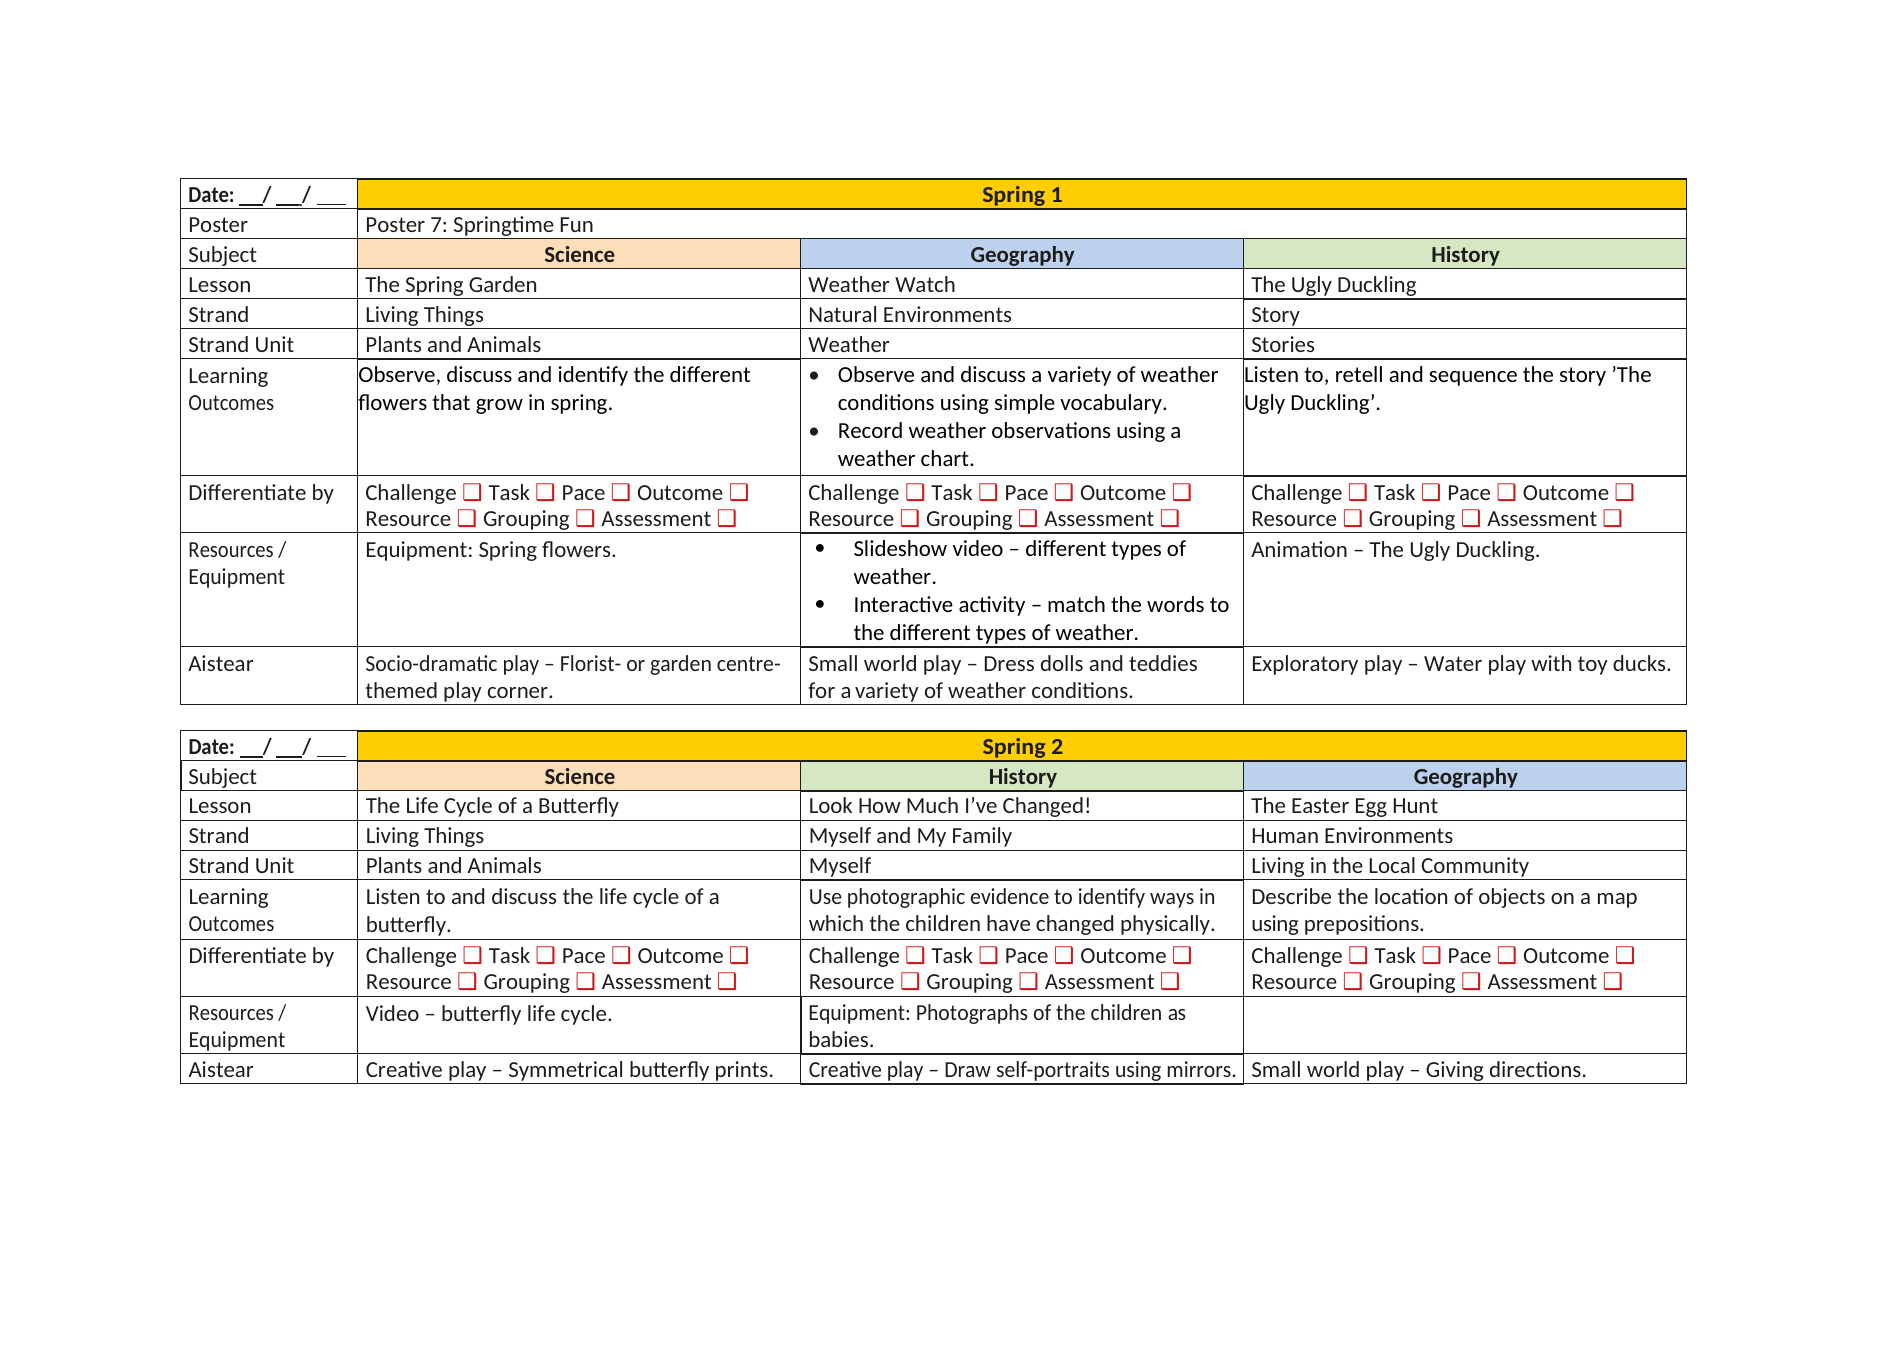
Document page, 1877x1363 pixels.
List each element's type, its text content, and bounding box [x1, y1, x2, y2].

table_cell Use photographic evidence to identify ways in which the children have changed physically. [801, 881, 1243, 938]
table_cell Weather [801, 329, 1243, 358]
table_cell Creative play – Symmetrical butterfly prints. [358, 1054, 800, 1083]
table_cell Describe the location of objects on a map using prepositions. [1244, 880, 1686, 938]
table_cell Human Environments [1244, 821, 1686, 849]
table_header Date: / / [181, 179, 357, 208]
table_cell Geography [801, 239, 1243, 268]
table_cell Subject [182, 761, 357, 790]
table_cell Myself [801, 851, 1243, 879]
table_cell Exploratory play – Water play with toy ducks. [1244, 647, 1686, 703]
table_cell Subject [181, 239, 357, 268]
table_cell Animation – The Ugly Duckling. [1244, 533, 1686, 646]
table_cell Challenge ❑ Task ❑ Pace ❑ Outcome ❑ Resource ❑ Grouping ❑ Assessment ❑ [801, 940, 1243, 996]
table_cell Look How Much I’ve Changed! [801, 792, 1243, 820]
table_cell Plants and Animals [358, 851, 800, 879]
table_cell Video – butterfly life cycle. [358, 997, 800, 1053]
table_cell Equipment: Spring flowers. [358, 533, 800, 646]
table_cell Resources / Equipment [181, 997, 357, 1053]
table_cell Science [358, 762, 800, 790]
table_cell Challenge ❑ Task ❑ Pace ❑ Outcome ❑ Resource ❑ Grouping ❑ Assessment ❑ [801, 476, 1243, 532]
table_cell Strand Unit [181, 851, 357, 879]
table_cell History [1244, 239, 1686, 268]
table_cell Differentiate by [181, 940, 357, 996]
table_cell Geography [1244, 762, 1686, 790]
table_cell Natural Environments [801, 299, 1243, 328]
table_cell The Spring Garden [358, 269, 800, 298]
table_cell Living in the Local Community [1244, 851, 1686, 879]
table_cell History [801, 762, 1243, 790]
table_header Date: / / [181, 731, 357, 760]
table_cell [1244, 997, 1686, 1053]
table_cell Listen to, retell and sequence the story ’The Ugly Duckling’. [1244, 360, 1686, 475]
table_cell The Life Cycle of a Butterfly [358, 791, 800, 820]
table_cell Slideshow video – different types of weather. Interactive activity – match the words to the different types of weather. [801, 534, 1243, 646]
table_cell Plants and Animals [358, 329, 800, 358]
table_cell Equipment: Photographs of the children as babies. [802, 997, 1243, 1053]
table_cell Living Things [358, 299, 800, 328]
table_cell Resources / Equipment [181, 533, 357, 646]
table_cell Weather Watch [801, 269, 1243, 298]
table_cell Poster 7: Springtime Fun [358, 210, 1686, 238]
table_cell Lesson [181, 269, 357, 298]
table_cell Challenge ❑ Task ❑ Pace ❑ Outcome ❑ Resource ❑ Grouping ❑ Assessment ❑ [358, 940, 800, 996]
table_cell Science [358, 239, 800, 268]
table_cell Differentiate by [181, 476, 357, 532]
table_cell Challenge ❑ Task ❑ Pace ❑ Outcome ❑ Resource ❑ Grouping ❑ Assessment ❑ [1244, 940, 1686, 996]
table_cell Aistear [181, 647, 357, 703]
table_cell Learning Outcomes [181, 880, 357, 938]
table_cell Socio-dramatic play – Florist- or garden centre- themed play corner. [358, 647, 800, 703]
table_cell Challenge ❑ Task ❑ Pace ❑ Outcome ❑ Resource ❑ Grouping ❑ Assessment ❑ [358, 476, 800, 532]
table_cell Small world play – Dress dolls and teddies for a variety of weather conditions. [801, 648, 1243, 703]
table_cell Challenge ❑ Task ❑ Pace ❑ Outcome ❑ Resource ❑ Grouping ❑ Assessment ❑ [1244, 477, 1686, 532]
table_cell Observe and discuss a variety of weather conditions using simple vocabulary. Record weather observations using a weather chart. [801, 359, 1243, 475]
table_cell Aistear [181, 1054, 357, 1083]
table_cell Poster [181, 209, 357, 238]
table_cell Living Things [358, 821, 800, 849]
table_cell Creative play – Draw self-portraits using mirrors. [801, 1055, 1243, 1083]
table_header Spring 2 [358, 732, 1686, 760]
table_cell Story [1244, 300, 1686, 328]
table_cell Strand [181, 299, 357, 328]
table_header Spring 1 [358, 180, 1686, 208]
table_cell Learning Outcomes [181, 359, 357, 475]
table_cell Small world play – Giving directions. [1244, 1054, 1686, 1083]
table_cell Observe, discuss and identify the different flowers that grow in spring. [358, 360, 800, 475]
table_cell The Ugly Duckling [1244, 269, 1686, 298]
table_cell Strand Unit [181, 329, 357, 358]
table_cell Lesson [181, 791, 357, 820]
table_cell Listen to and discuss the life cycle of a butterfly. [358, 880, 800, 938]
table_cell Strand [181, 821, 357, 849]
table_cell Stories [1244, 329, 1686, 358]
table_cell The Easter Egg Hunt [1244, 791, 1686, 820]
table_cell Myself and My Family [801, 821, 1243, 849]
